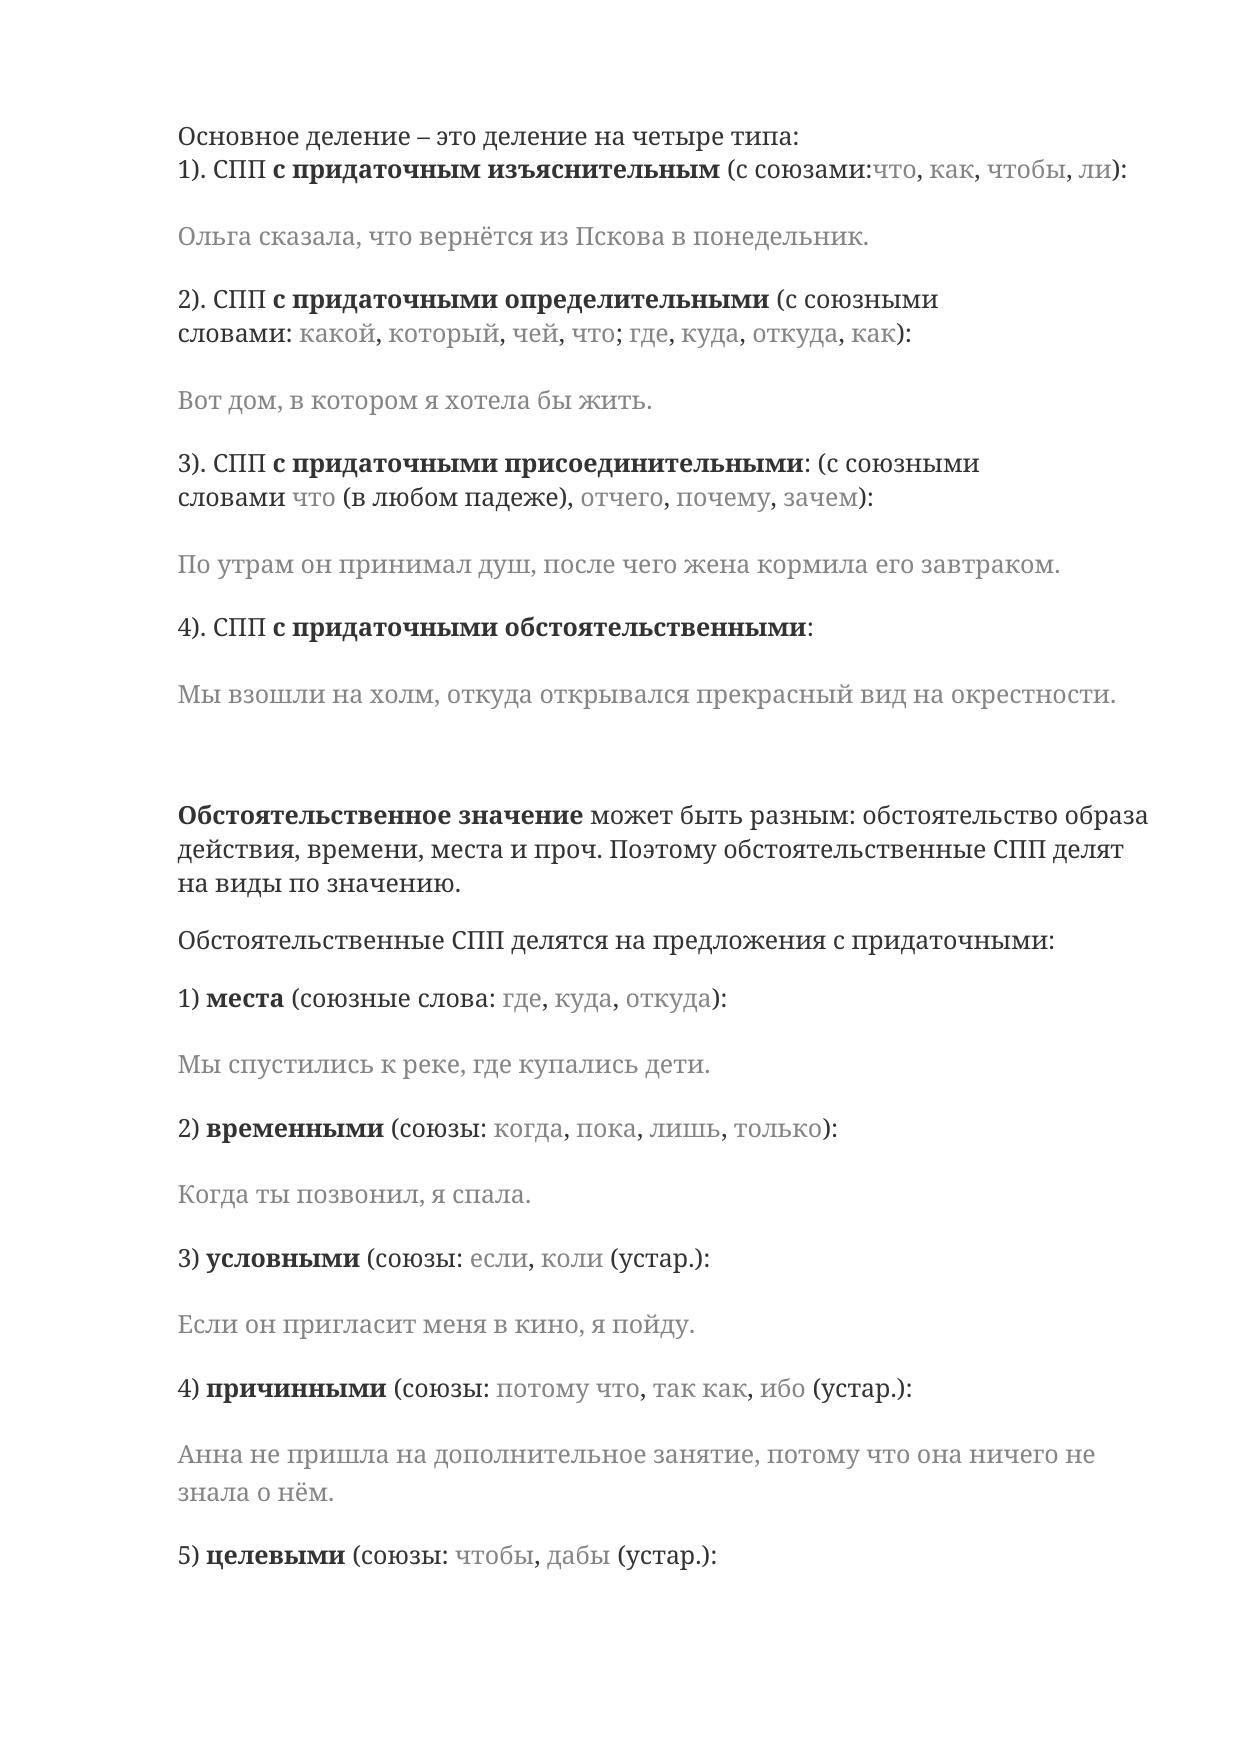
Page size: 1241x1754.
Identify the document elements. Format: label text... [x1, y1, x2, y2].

text Анна не пришла на дополнительное занятие, потому что она ничего не знала о нём. [177, 1433, 1152, 1508]
text 3) условными (союзы: если, коли (устар.): [177, 1240, 470, 1274]
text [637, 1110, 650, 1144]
text Если он пригласит меня в кино, я пойду. [177, 1303, 1152, 1341]
text 2) временными (союзы: когда, пока, лишь, только): [177, 1110, 494, 1144]
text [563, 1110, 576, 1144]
text Обстоятельственное значение может быть разным: обстоятельство образа действия, времени, места и проч. Поэтому обстоятельственные СПП делят на виды по значению. [177, 797, 1152, 899]
text 1) места (союзные слова: где, куда, откуда): [177, 981, 503, 1014]
text 3). СПП с придаточными присоединительными: (с союзными словами что (в любом падеже), отчего, почему, зачем): [177, 446, 1152, 514]
text 5) целевыми (союзы: чтобы, дабы (устар.): [611, 1538, 1152, 1572]
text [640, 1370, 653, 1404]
text Мы спустились к реке, где купались дети. [177, 1044, 1152, 1081]
text 4). СПП с придаточными обстоятельственными: [177, 610, 1152, 644]
text Обстоятельственные СПП делятся на предложения с придаточными: [177, 923, 1152, 957]
text 2) временными (союзы: когда, пока, лишь, только): [822, 1110, 1152, 1144]
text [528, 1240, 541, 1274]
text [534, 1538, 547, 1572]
text Основное деление – это деление на четыре типа: 1). СПП с придаточным изъяснительным (с союзами:что, как, чтобы, ли): [177, 118, 1152, 186]
text 4) причинными (союзы: потому что, так как, ибо (устар.): [806, 1370, 1152, 1404]
text По утрам он принимал душ, после чего жена кормила его завтраком. [177, 543, 1152, 581]
text 2). СПП с придаточными определительными (с союзными словами: какой, который, чей, что; где, куда, откуда, как): [177, 282, 1152, 350]
text 4) причинными (союзы: потому что, так как, ибо (устар.): [177, 1370, 496, 1404]
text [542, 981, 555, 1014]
text Ольга сказала, что вернётся из Пскова в понедельник. [177, 215, 1152, 253]
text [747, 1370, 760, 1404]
text 1) места (союзные слова: где, куда, откуда): [712, 981, 1152, 1014]
text 3) условными (союзы: если, коли (устар.): [603, 1240, 1152, 1274]
text Вот дом, в котором я хотела бы жить. [177, 379, 1152, 417]
text Когда ты позвонил, я спала. [177, 1174, 1152, 1211]
text Мы взошли на холм, откуда открывался прекрасный вид на окрестности. [177, 673, 1152, 711]
text 5) целевыми (союзы: чтобы, дабы (устар.): [177, 1538, 455, 1572]
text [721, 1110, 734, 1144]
